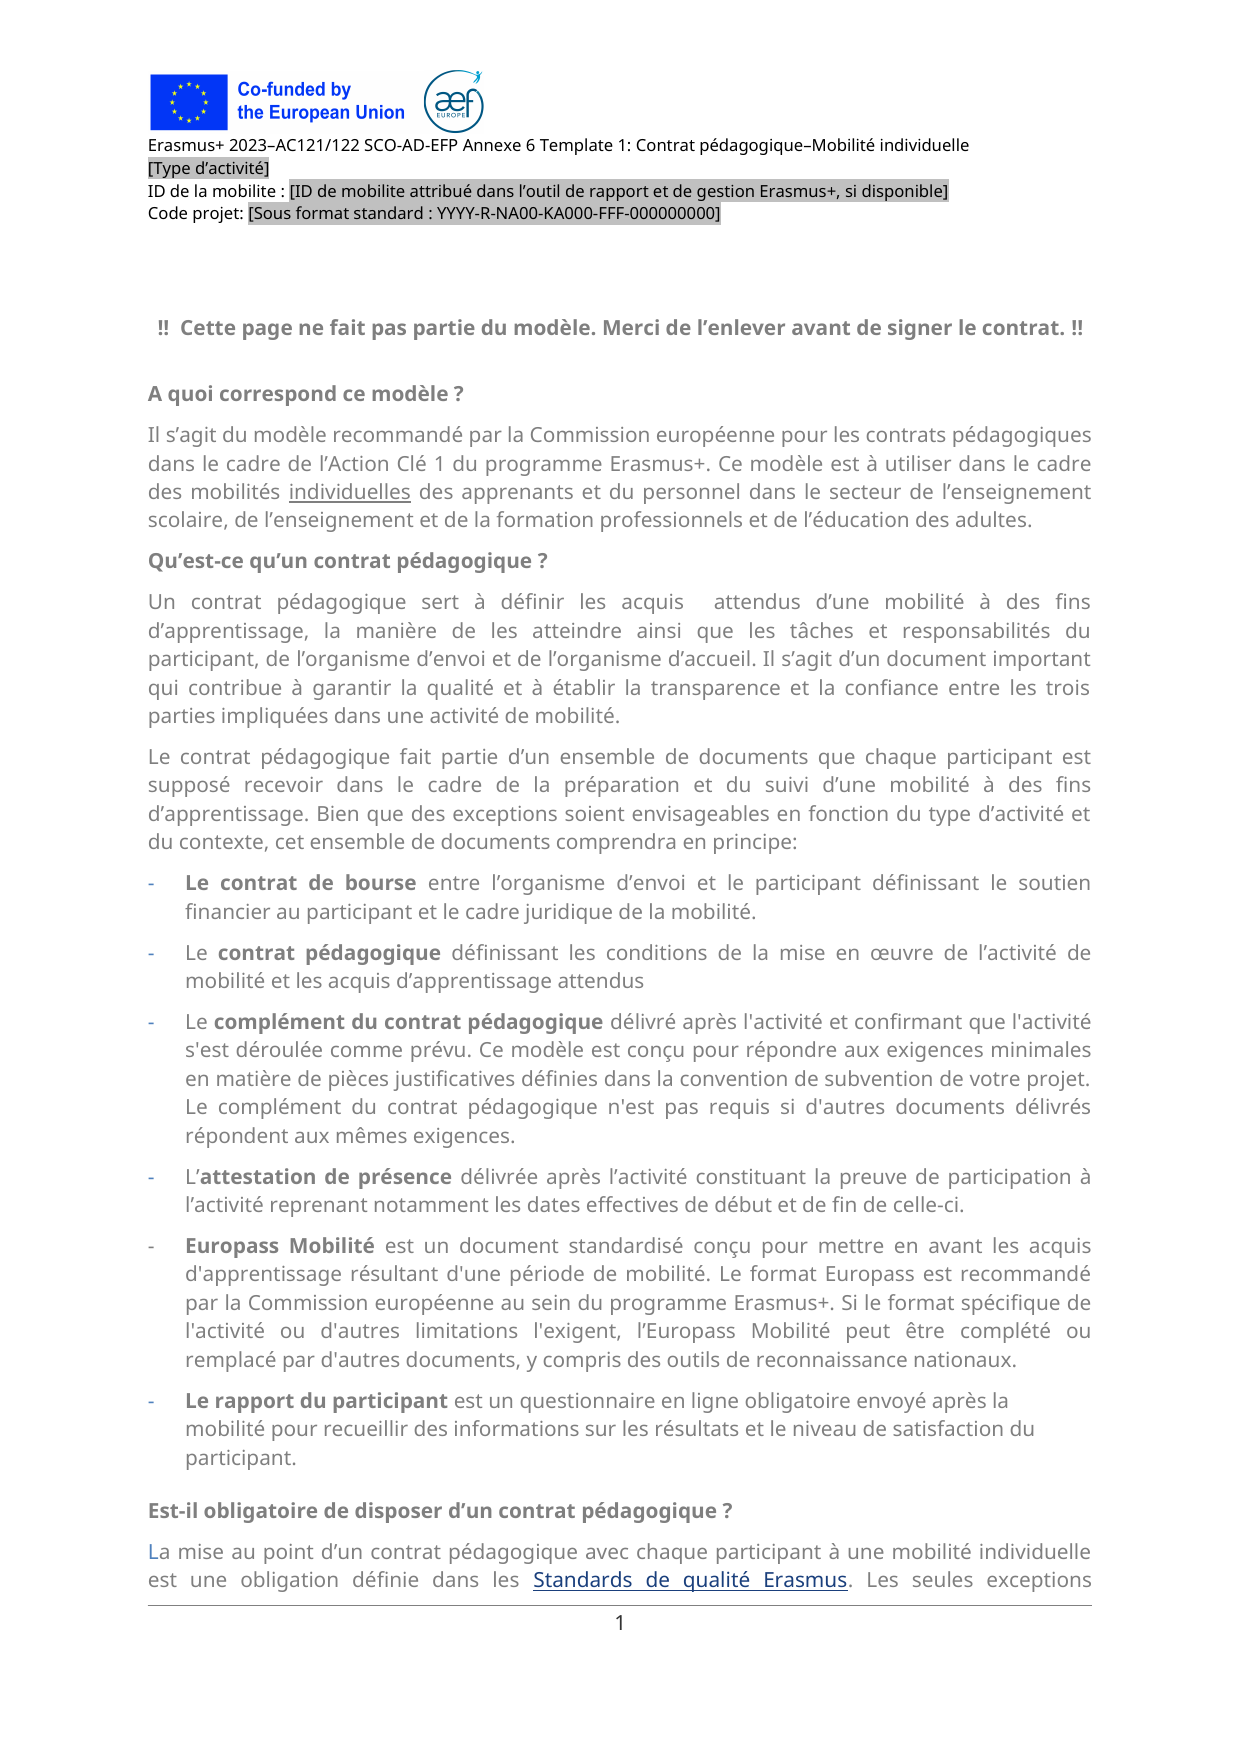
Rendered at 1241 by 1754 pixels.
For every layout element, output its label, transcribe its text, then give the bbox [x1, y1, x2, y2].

picture [426, 70, 485, 134]
text Un contrat pédagogique sert à définir les acquis attendus d’une mobilité à des fins d’apprentissage, la manière de les atteindre ainsi que les tâches et responsabilités du participant, de l’organisme d’envoi et de l’organisme d’accueil. Il s’agit d’un document important qui contribue à garantir la qualité et à établir la transparence et la confiance entre les trois parties impliquées dans une activité de mobilité. [148, 587, 1092, 729]
list L’attestation de présence délivrée après l’activité constituant la preuve de participation à l’activité reprenant notamment les dates effectives de début et de fin de celle-ci. [148, 1162, 1092, 1219]
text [148, 1537, 1092, 1594]
list Le complément du contrat pédagogique délivré après l'activité et confirmant que l'activité s'est déroulée comme prévu. Ce modèle est conçu pour répondre aux exigences minimales en matière de pièces justificatives définies dans la convention de subvention de votre projet. Le complément du contrat pédagogique n'est pas requis si d'autres documents délivrés répondent aux mêmes exigences. [148, 1007, 1092, 1149]
picture [147, 70, 452, 134]
list Le contrat pédagogique définissant les conditions de la mise en œuvre de l’activité de mobilité et les acquis d’apprentissage attendus [148, 938, 1092, 994]
text A quoi correspond ce modèle ? [148, 379, 1092, 408]
text Le contrat pédagogique fait partie d’un ensemble de documents que chaque participant est supposé recevoir dans le cadre de la préparation et du suivi d’une mobilité à des fins d’apprentissage. Bien que des exceptions soient envisageables en fonction du type d’activité et du contexte, cet ensemble de documents comprendra en principe: [148, 742, 1092, 856]
text Est-il obligatoire de disposer d’un contrat pédagogique ? [148, 1496, 1092, 1524]
text !! Cette page ne fait pas partie du modèle. Merci de l’enlever avant de signer le contrat. !! [148, 313, 1092, 342]
text Il s’agit du modèle recommandé par la Commission européenne pour les contrats pédagogiques dans le cadre de l’Action Clé 1 du programme Erasmus+. Ce modèle est à utiliser dans le cadre des mobilités individuelles des apprenants et du personnel dans le secteur de l’enseignement scolaire, de l’enseignement et de la formation professionnels et de l’éducation des adultes. [148, 420, 1092, 534]
list Le contrat de bourse entre l’organisme d’envoi et le participant définissant le soutien financier au participant et le cadre juridique de la mobilité. [148, 868, 1092, 925]
list Europass Mobilité est un document standardisé conçu pour mettre en avant les acquis d'apprentissage résultant d'une période de mobilité. Le format Europass est recommandé par la Commission européenne au sein du programme Erasmus+. Si le format spécifique de l'activité ou d'autres limitations l'exigent, l’Europass Mobilité peut être complété ou remplacé par d'autres documents, y compris des outils de reconnaissance nationaux. [148, 1231, 1092, 1373]
text Qu’est-ce qu’un contrat pédagogique ? [148, 546, 1092, 575]
list Le rapport du participant est un questionnaire en ligne obligatoire envoyé après la mobilité pour recueillir des informations sur les résultats et le niveau de satisfaction du participant. [148, 1386, 1092, 1471]
